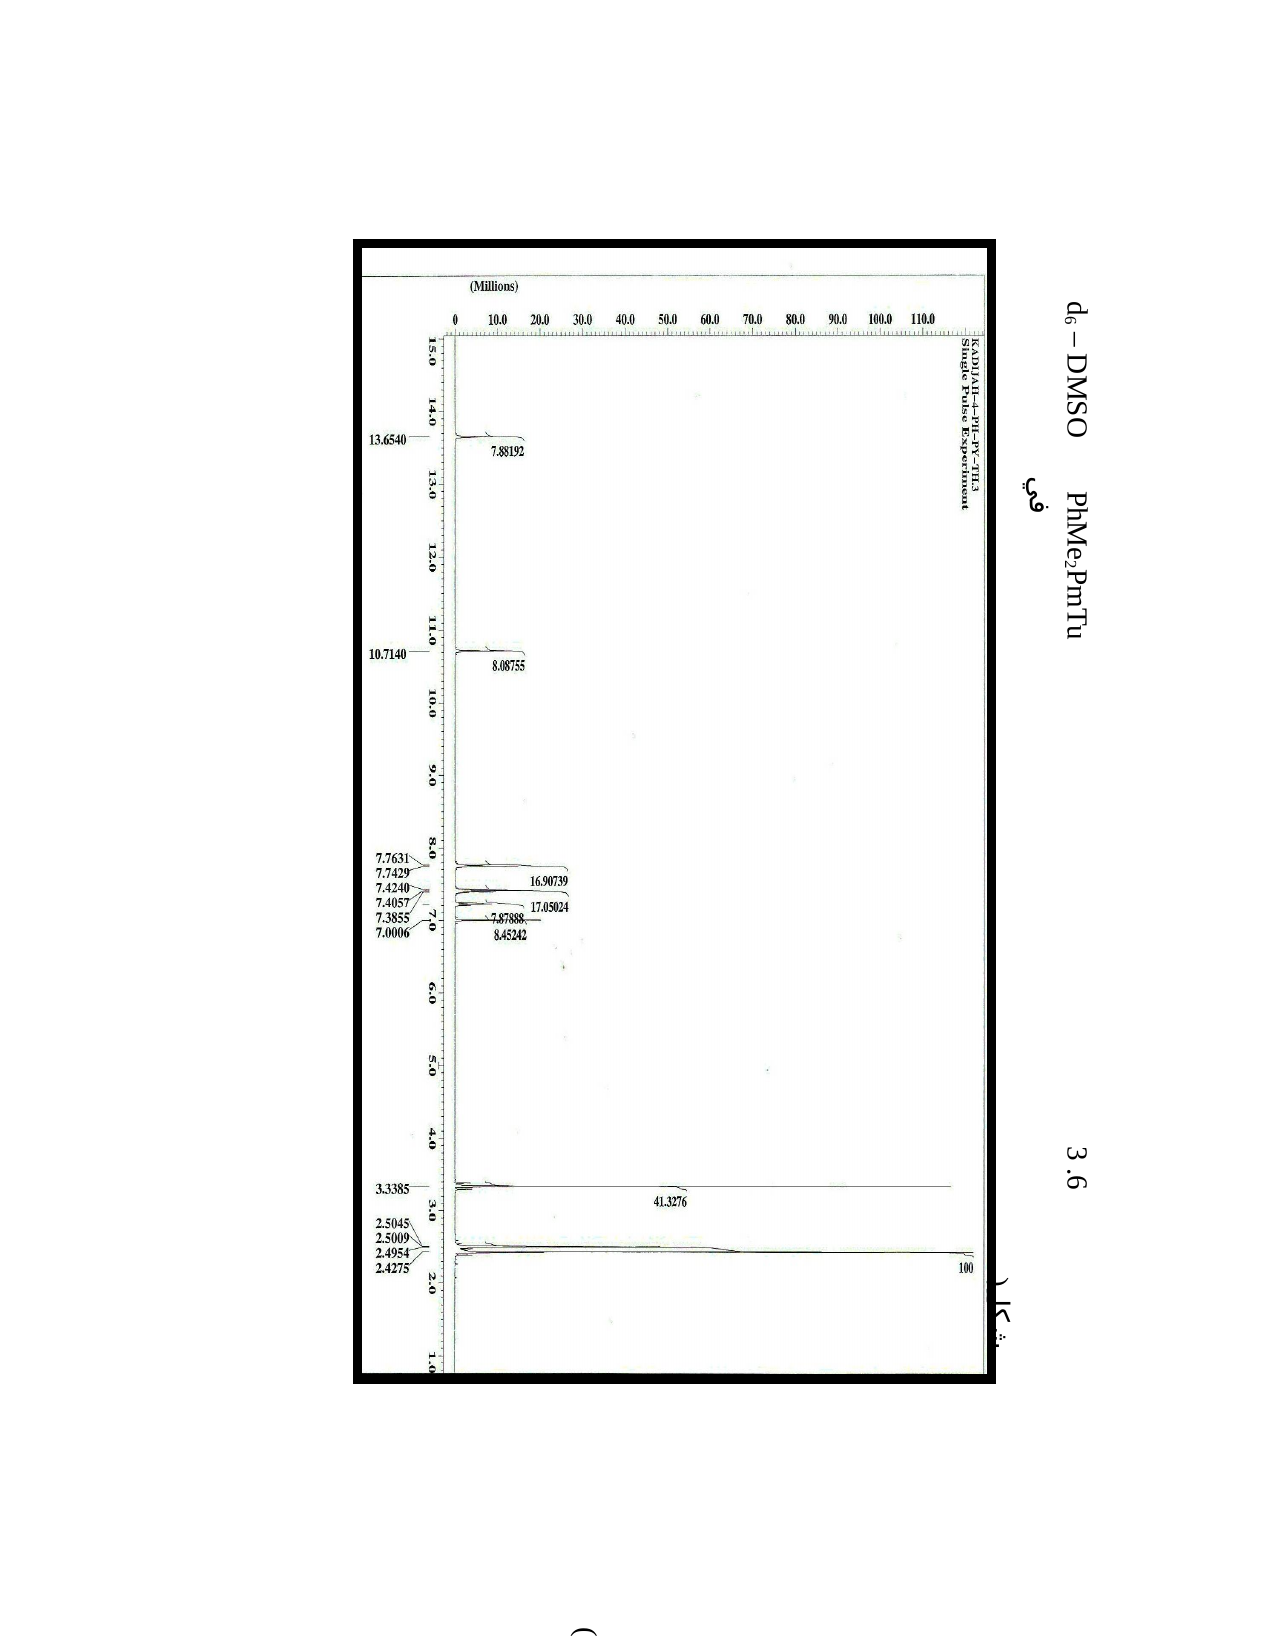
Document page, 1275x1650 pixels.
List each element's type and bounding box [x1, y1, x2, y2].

picture [362, 248, 987, 1374]
